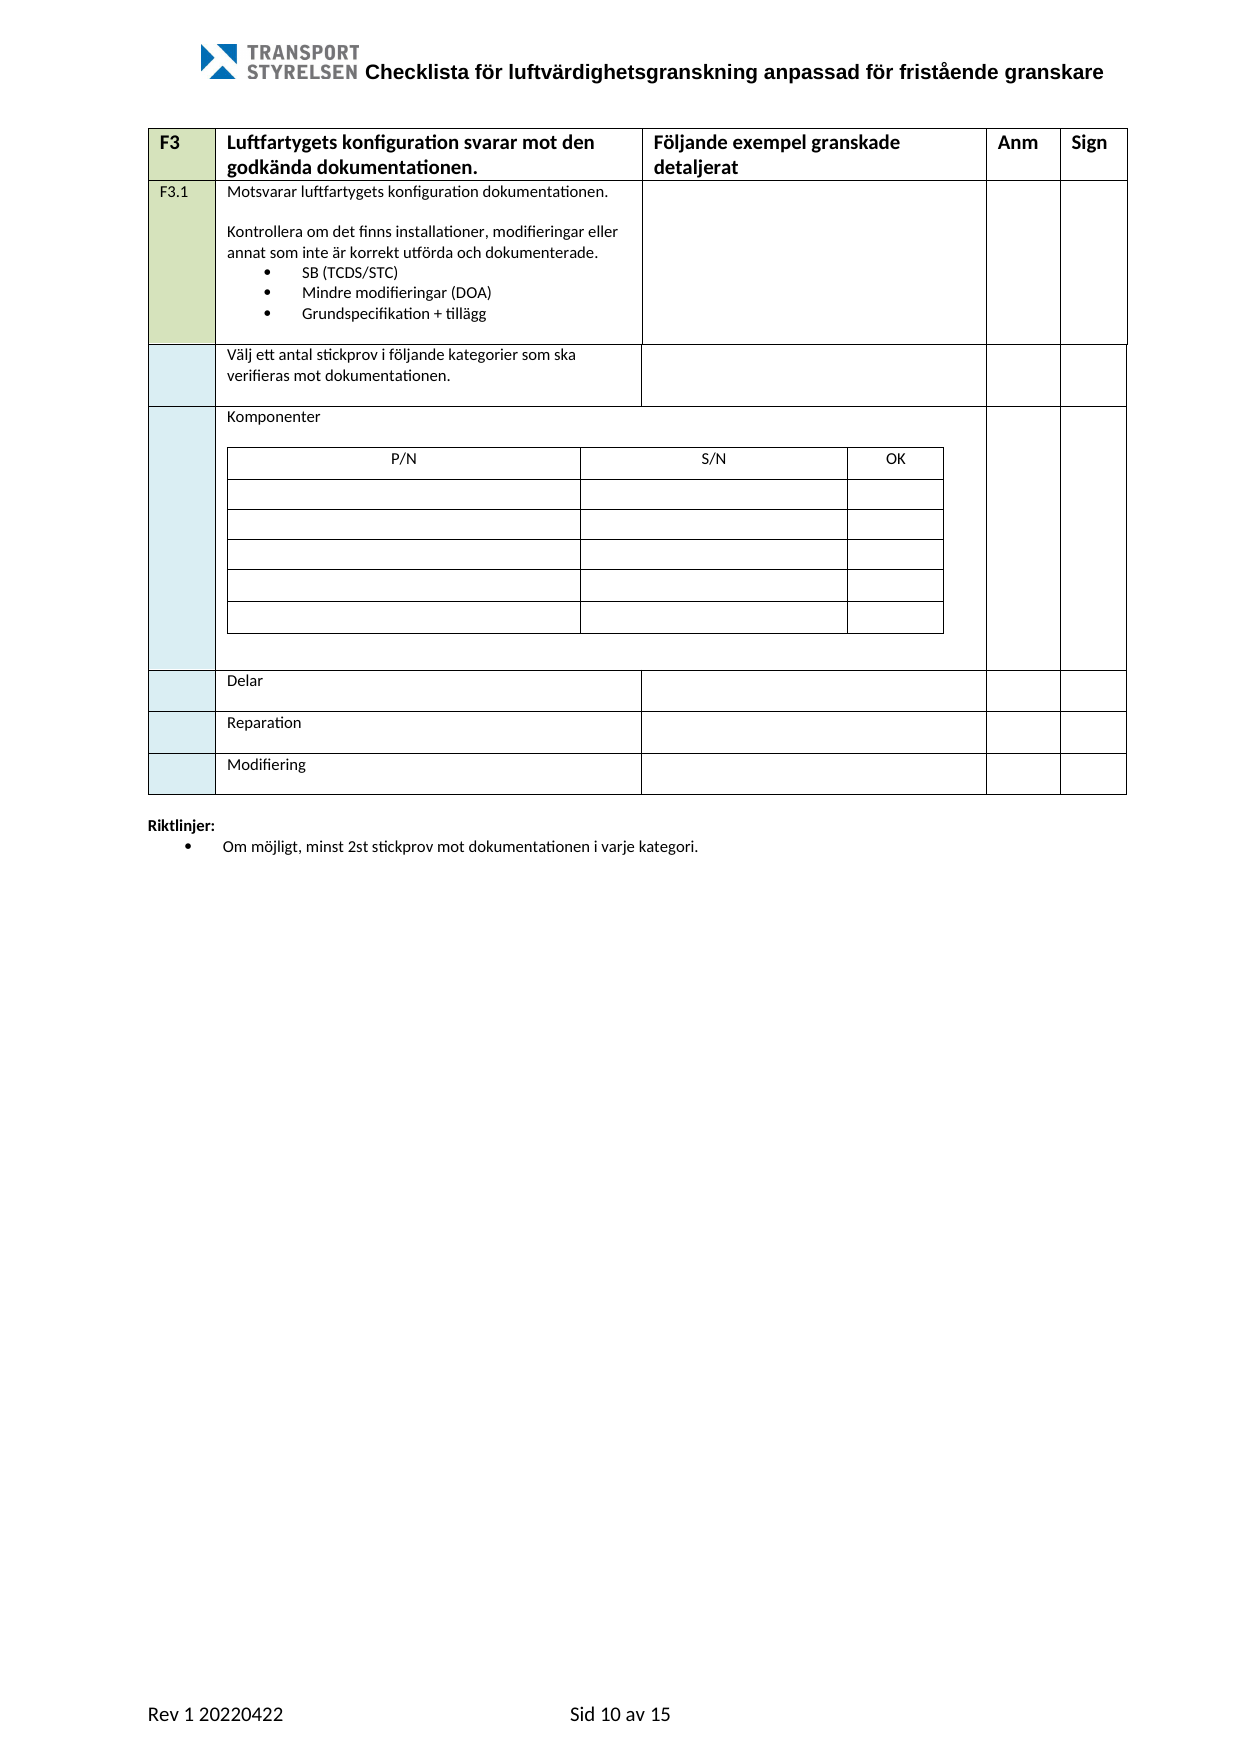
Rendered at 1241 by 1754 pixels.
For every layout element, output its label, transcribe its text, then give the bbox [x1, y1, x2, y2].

table_cell Komponenter [216, 407, 986, 669]
table_cell [1061, 407, 1126, 669]
table_cell Modifiering [216, 754, 641, 794]
table_cell [1061, 712, 1126, 753]
table_cell [987, 345, 1060, 406]
table_cell [642, 712, 986, 753]
table_cell [987, 671, 1060, 711]
table_cell Reparation [216, 712, 641, 753]
table_cell [642, 754, 986, 794]
table_cell [149, 345, 215, 406]
table_header Luftfartygets konfiguration svarar mot den godkända dokumentationen. [216, 129, 642, 180]
table_cell [987, 181, 1060, 343]
table_cell [149, 754, 215, 794]
table_cell F3.1 [149, 181, 215, 343]
table_cell [149, 712, 215, 753]
table_cell [149, 671, 215, 711]
table_cell [642, 671, 986, 711]
table_header F3 [149, 129, 215, 180]
table_cell [642, 345, 986, 406]
table_cell Motsvarar luftfartygets konfiguration dokumentationen. Kontrollera om det finns installationer, modifieringar eller annat som inte är korrekt utförda och dokumenterade. SB (TCDS/STC) Mindre modifieringar (DOA) Grundspecifikation + tillägg [216, 181, 642, 343]
table_cell [1061, 754, 1126, 794]
table_header Sign [1061, 129, 1127, 180]
table_cell [149, 407, 215, 669]
table_header Anm [987, 129, 1060, 180]
table_cell [987, 407, 1060, 669]
list Om möjligt, minst 2st stickprov mot dokumentationen i varje kategori. [185, 836, 1104, 856]
table_header Följande exempel granskade detaljerat [643, 129, 986, 180]
table_cell Delar [216, 671, 641, 711]
table_cell [1061, 671, 1126, 711]
table_cell Välj ett antal stickprov i följande kategorier som ska verifieras mot dokumentationen. [216, 345, 641, 406]
table_cell [643, 181, 986, 343]
table_cell [1061, 345, 1126, 406]
table_cell [987, 712, 1060, 753]
table_cell [1061, 181, 1127, 343]
table_cell [987, 754, 1060, 794]
text Riktlinjer: [148, 816, 1104, 836]
